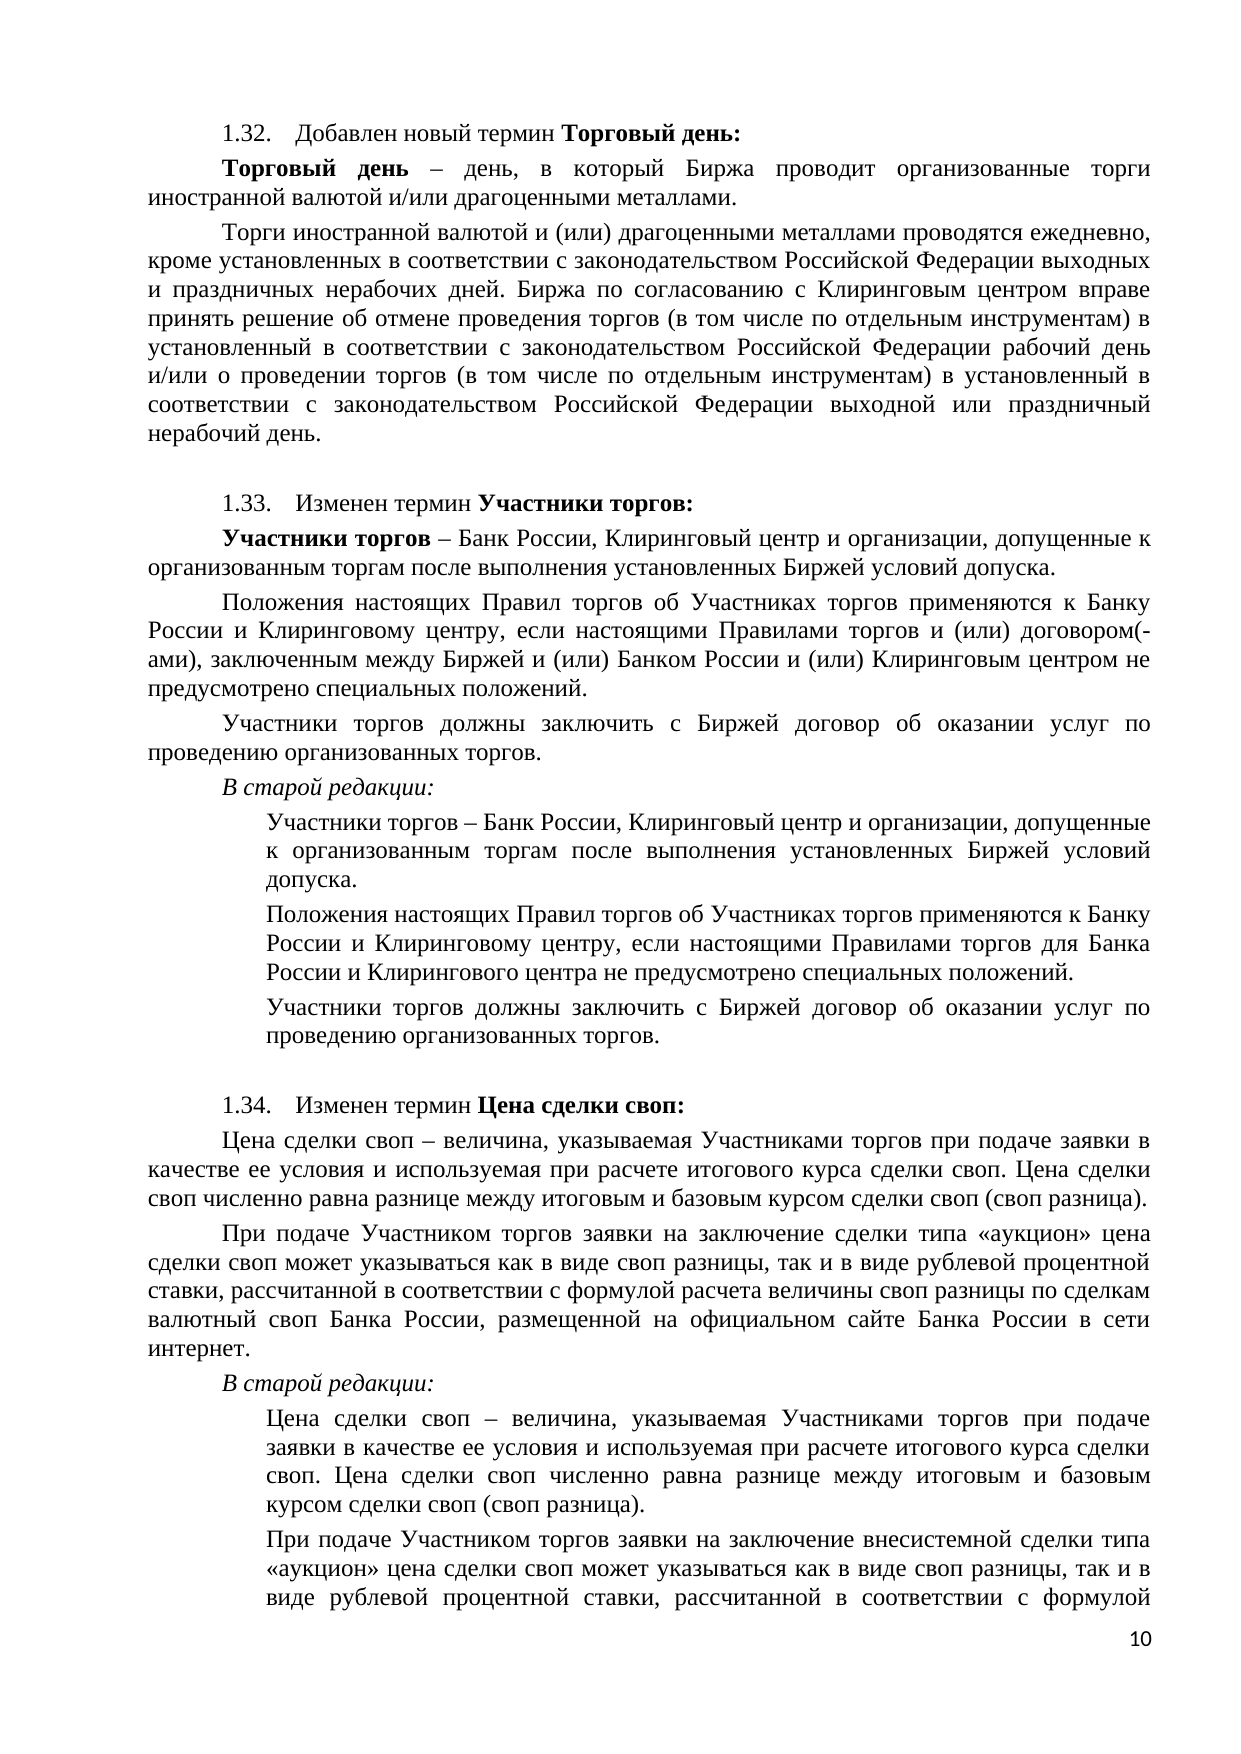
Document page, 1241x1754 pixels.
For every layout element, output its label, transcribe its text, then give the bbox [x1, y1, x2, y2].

list Изменен термин Цена сделки своп: [222, 1091, 1152, 1119]
text Цена сделки своп – величина, указываемая Участниками торгов при подаче заявки в качестве ее условия и используемая при расчете итогового курса сделки своп. Цена сделки своп численно равна разнице между итоговым и базовым курсом сделки своп (своп разница). [148, 1126, 1152, 1212]
list Цена сделки своп – величина, указываемая Участниками торгов при подаче заявки в качестве ее условия и используемая при расчете итогового курса сделки своп. Цена сделки своп численно равна разнице между итоговым и базовым курсом сделки своп (своп разница). [266, 1403, 1152, 1518]
text Торговый день – день, в который Биржа проводит организованные торги иностранной валютой и/или драгоценными металлами. [148, 153, 1152, 211]
text При подаче Участником торгов заявки на заключение сделки типа «аукцион» цена сделки своп может указываться как в виде своп разницы, так и в виде рублевой процентной ставки, рассчитанной в соответствии с формулой расчета величины своп разницы по сделкам валютный своп Банка России, размещенной на официальном сайте Банка России в сети интернет. [148, 1218, 1152, 1362]
list В старой редакции: [148, 1368, 1152, 1397]
text Участники торгов должны заключить с Биржей договор об оказании услуг по проведению организованных торгов. [148, 708, 1152, 766]
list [266, 1524, 1152, 1611]
list Положения настоящих Правил торгов об Участниках торгов применяются к Банку России и Клиринговому центру, если настоящими Правилами торгов для Банка России и Клирингового центра не предусмотрено специальных положений. [266, 899, 1152, 986]
list В старой редакции: [148, 772, 1152, 801]
text Участники торгов – Банк России, Клиринговый центр и организации, допущенные к организованным торгам после выполнения установленных Биржей условий допуска. [148, 523, 1152, 581]
list Изменен термин Участники торгов: [222, 488, 1152, 517]
list Участники торгов – Банк России, Клиринговый центр и организации, допущенные к организованным торгам после выполнения установленных Биржей условий допуска. [266, 807, 1152, 893]
list Добавлен новый термин Торговый день: [222, 118, 1152, 147]
text Торги иностранной валютой и (или) драгоценными металлами проводятся ежедневно, кроме установленных в соответствии с законодательством Российской Федерации выходных и праздничных нерабочих дней. Биржа по согласованию с Клиринговым центром вправе принять решение об отмене проведения торгов (в том числе по отдельным инструментам) в установленный в соответствии с законодательством Российской Федерации рабочий день и/или о проведении торгов (в том числе по отдельным инструментам) в установленный в соответствии с законодательством Российской Федерации выходной или праздничный нерабочий день. [148, 217, 1152, 447]
list Участники торгов должны заключить с Биржей договор об оказании услуг по проведению организованных торгов. [266, 992, 1152, 1049]
text Положения настоящих Правил торгов об Участниках торгов применяются к Банку России и Клиринговому центру, если настоящими Правилами торгов и (или) договором(-ами), заключенным между Биржей и (или) Банком России и (или) Клиринговым центром не предусмотрено специальных положений. [148, 587, 1152, 702]
